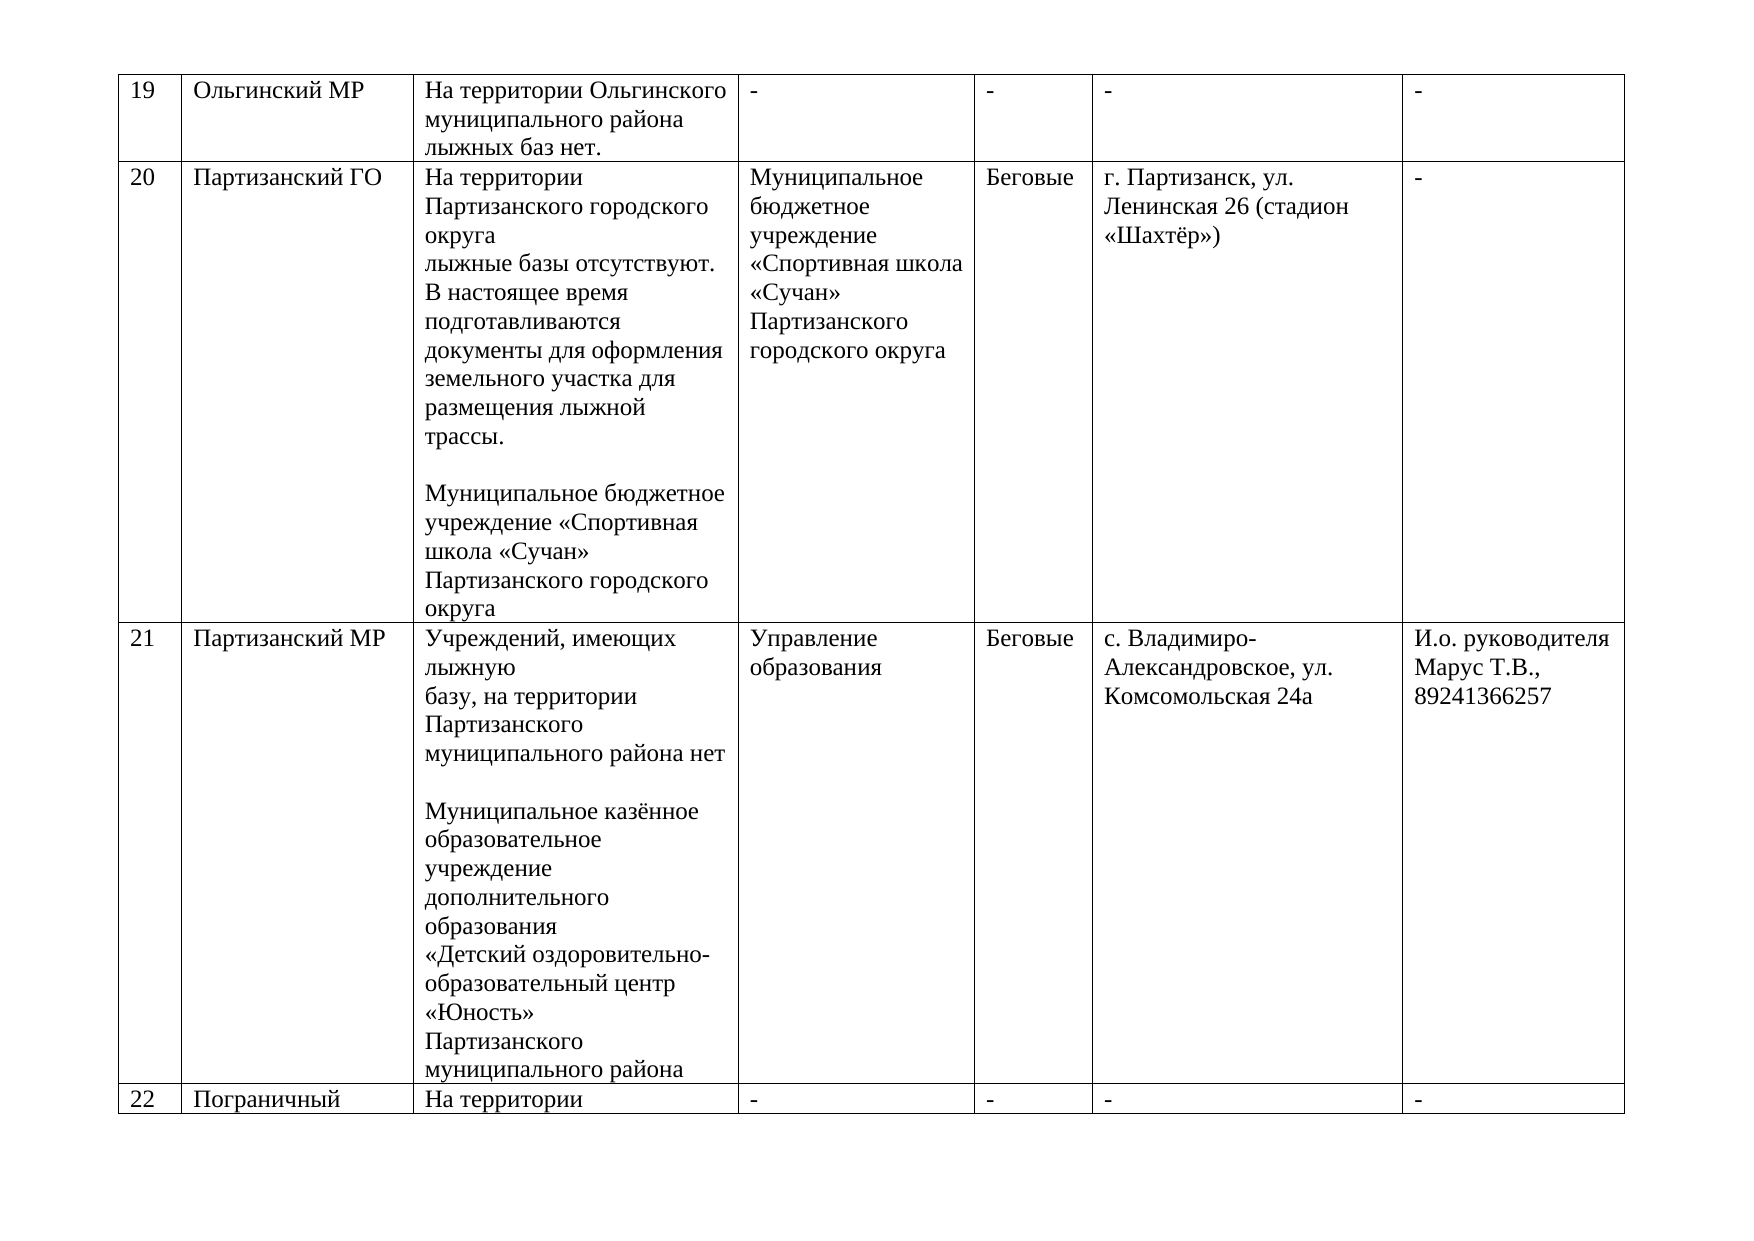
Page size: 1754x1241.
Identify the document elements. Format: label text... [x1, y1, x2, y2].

table_cell - [1093, 1084, 1402, 1113]
table_cell 22 [119, 1084, 181, 1113]
table_cell Партизанский МР [182, 623, 413, 1083]
table_cell Управление образования [739, 623, 974, 1083]
table_cell Партизанский ГО [182, 162, 413, 622]
table_cell На территории Ольгинского муниципального района лыжных баз нет. [414, 75, 738, 161]
table_cell - [1403, 75, 1624, 161]
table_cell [414, 1084, 738, 1113]
table_cell - [1093, 75, 1402, 161]
table_cell - [1403, 162, 1624, 622]
table_cell - [739, 75, 974, 161]
table_cell 19 [119, 75, 181, 161]
table_cell Беговые [975, 623, 1092, 1083]
table_cell Муниципальное бюджетное учреждение «Спортивная школа «Сучан» Партизанского городского округа [739, 162, 974, 622]
table_cell Учреждений, имеющих лыжную базу, на территории Партизанского муниципального района нет Муниципальное казённое образовательное учреждение дополнительного образования «Детский оздоровительно-образовательный центр «Юность» Партизанского муниципального района [414, 623, 738, 1083]
table_cell - [1403, 1084, 1624, 1113]
table_cell Ольгинский МР [182, 75, 413, 161]
table_cell И.о. руководителя Марус Т.В., 89241366257 [1403, 623, 1624, 1083]
table_cell с. Владимиро-Александровское, ул. Комсомольская 24а [1093, 623, 1402, 1083]
table_cell - [975, 1084, 1092, 1113]
table_cell - [739, 1084, 974, 1113]
table_cell 20 [119, 162, 181, 622]
table_cell Пограничный МО [182, 1084, 413, 1113]
table_cell г. Партизанск, ул. Ленинская 26 (стадион «Шахтёр») [1093, 162, 1402, 622]
table_cell 21 [119, 623, 181, 1083]
table_cell - [975, 75, 1092, 161]
table_cell На территории Партизанского городского округа лыжные базы отсутствуют. В настоящее время подготавливаются документы для оформления земельного участка для размещения лыжной трассы. Муниципальное бюджетное учреждение «Спортивная школа «Сучан» Партизанского городского округа [414, 162, 738, 622]
table_cell Беговые [975, 162, 1092, 622]
